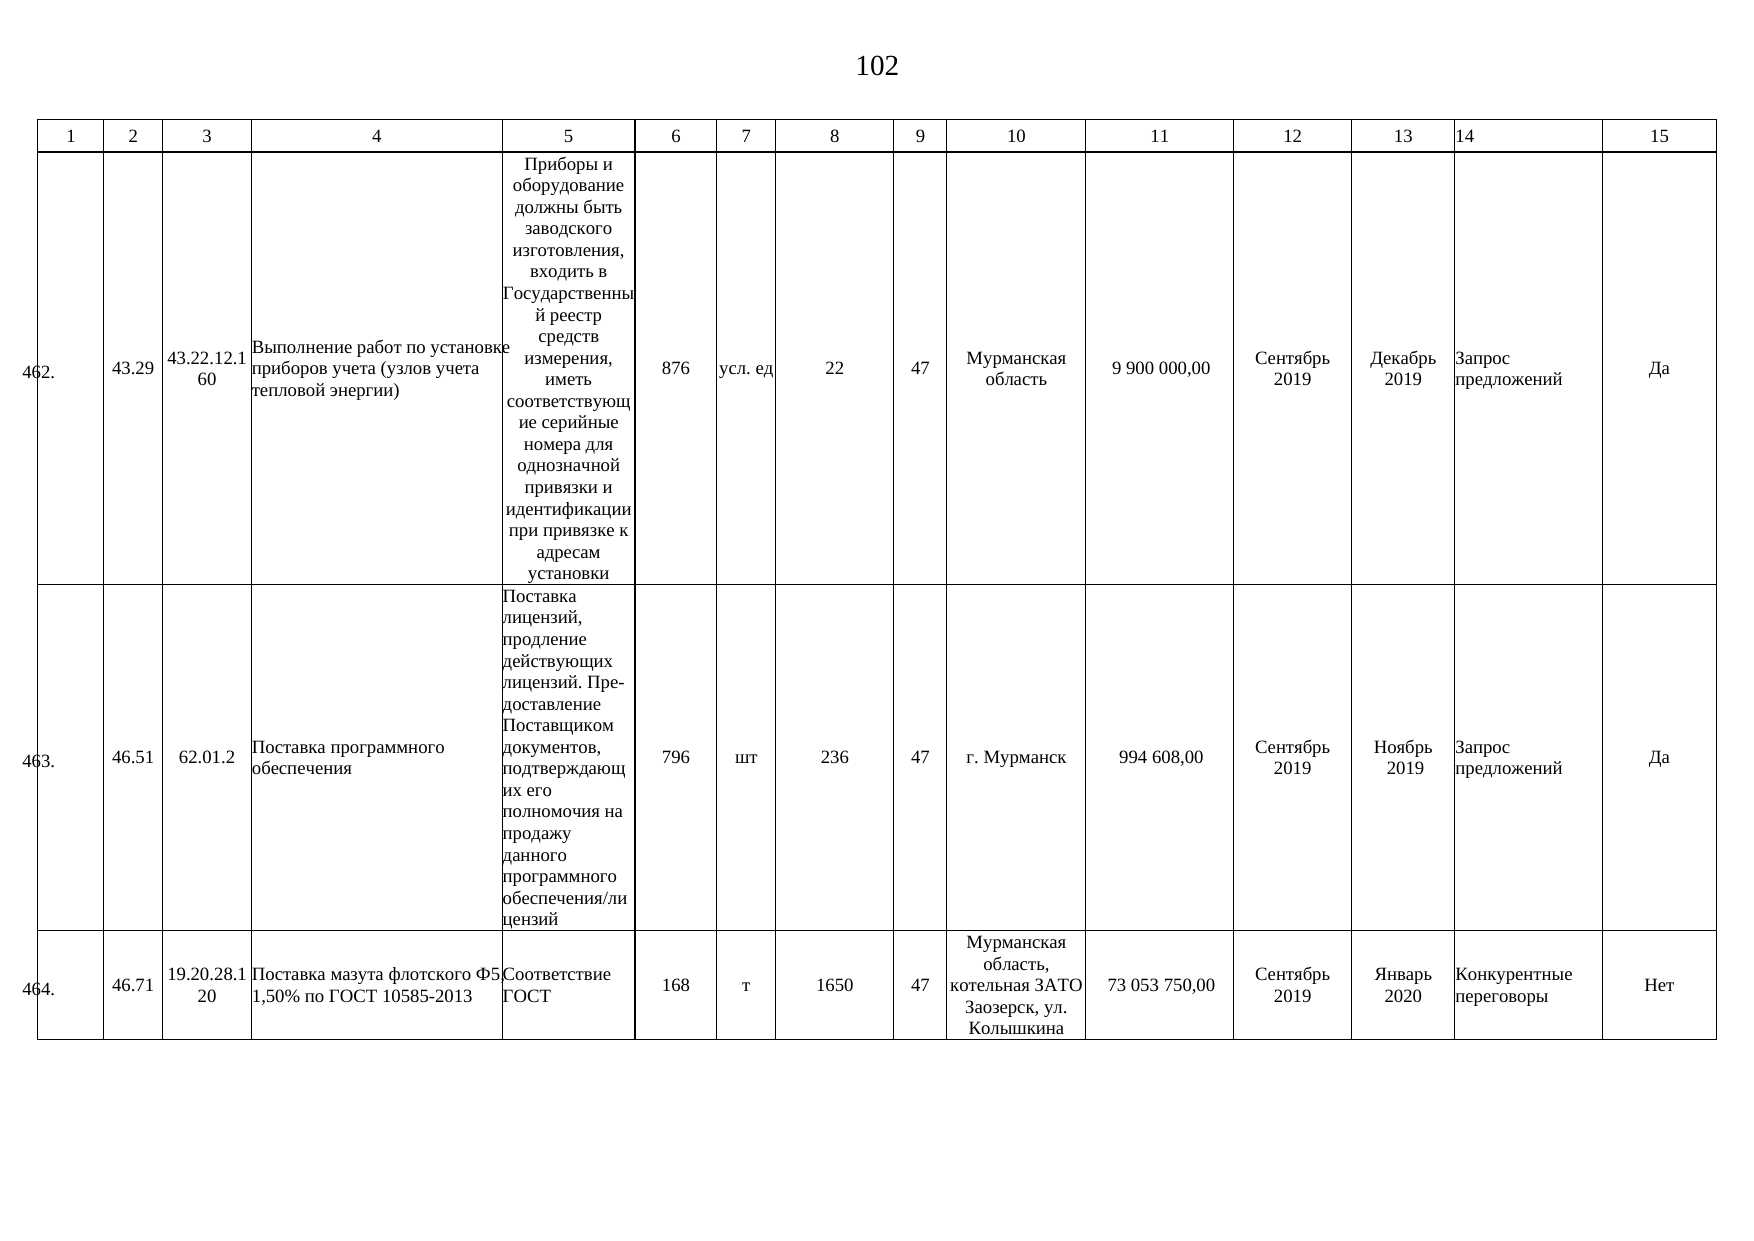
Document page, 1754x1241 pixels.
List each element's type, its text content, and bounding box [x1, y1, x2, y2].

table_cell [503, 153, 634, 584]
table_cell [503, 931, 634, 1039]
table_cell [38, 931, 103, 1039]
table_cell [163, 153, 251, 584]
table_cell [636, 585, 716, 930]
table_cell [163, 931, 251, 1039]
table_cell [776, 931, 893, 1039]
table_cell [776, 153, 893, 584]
table_header 6 [636, 120, 716, 151]
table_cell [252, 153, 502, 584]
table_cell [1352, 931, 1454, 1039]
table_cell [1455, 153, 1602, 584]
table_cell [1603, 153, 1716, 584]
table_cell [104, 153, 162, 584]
table_header 2 [104, 120, 162, 151]
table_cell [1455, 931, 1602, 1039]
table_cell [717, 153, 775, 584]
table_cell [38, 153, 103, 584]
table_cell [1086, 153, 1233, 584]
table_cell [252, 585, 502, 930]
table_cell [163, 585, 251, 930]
table_header 14 [1455, 120, 1602, 151]
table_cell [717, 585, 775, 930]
table_header 12 [1234, 120, 1351, 151]
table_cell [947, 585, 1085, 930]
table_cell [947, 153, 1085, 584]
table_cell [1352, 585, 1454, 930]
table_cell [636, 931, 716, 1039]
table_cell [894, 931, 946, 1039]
table_header 15 [1603, 120, 1716, 151]
table_header 13 [1352, 120, 1454, 151]
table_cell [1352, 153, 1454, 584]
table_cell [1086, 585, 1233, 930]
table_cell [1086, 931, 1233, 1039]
table_header 9 [894, 120, 946, 151]
table_header 7 [717, 120, 775, 151]
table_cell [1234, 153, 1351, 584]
table_header 8 [776, 120, 893, 151]
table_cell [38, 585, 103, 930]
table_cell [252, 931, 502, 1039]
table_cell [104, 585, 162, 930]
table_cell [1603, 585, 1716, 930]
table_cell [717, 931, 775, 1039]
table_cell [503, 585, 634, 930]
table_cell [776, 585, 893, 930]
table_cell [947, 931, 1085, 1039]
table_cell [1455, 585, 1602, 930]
table_header 11 [1086, 120, 1233, 151]
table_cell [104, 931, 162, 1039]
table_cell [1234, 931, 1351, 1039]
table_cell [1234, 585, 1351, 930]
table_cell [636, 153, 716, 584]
table_header 4 [252, 120, 502, 151]
table_header 3 [163, 120, 251, 151]
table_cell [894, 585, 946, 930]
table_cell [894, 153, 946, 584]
table_header 5 [503, 120, 634, 151]
table_header 1 [38, 120, 103, 151]
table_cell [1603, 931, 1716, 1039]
table_header 10 [947, 120, 1085, 151]
